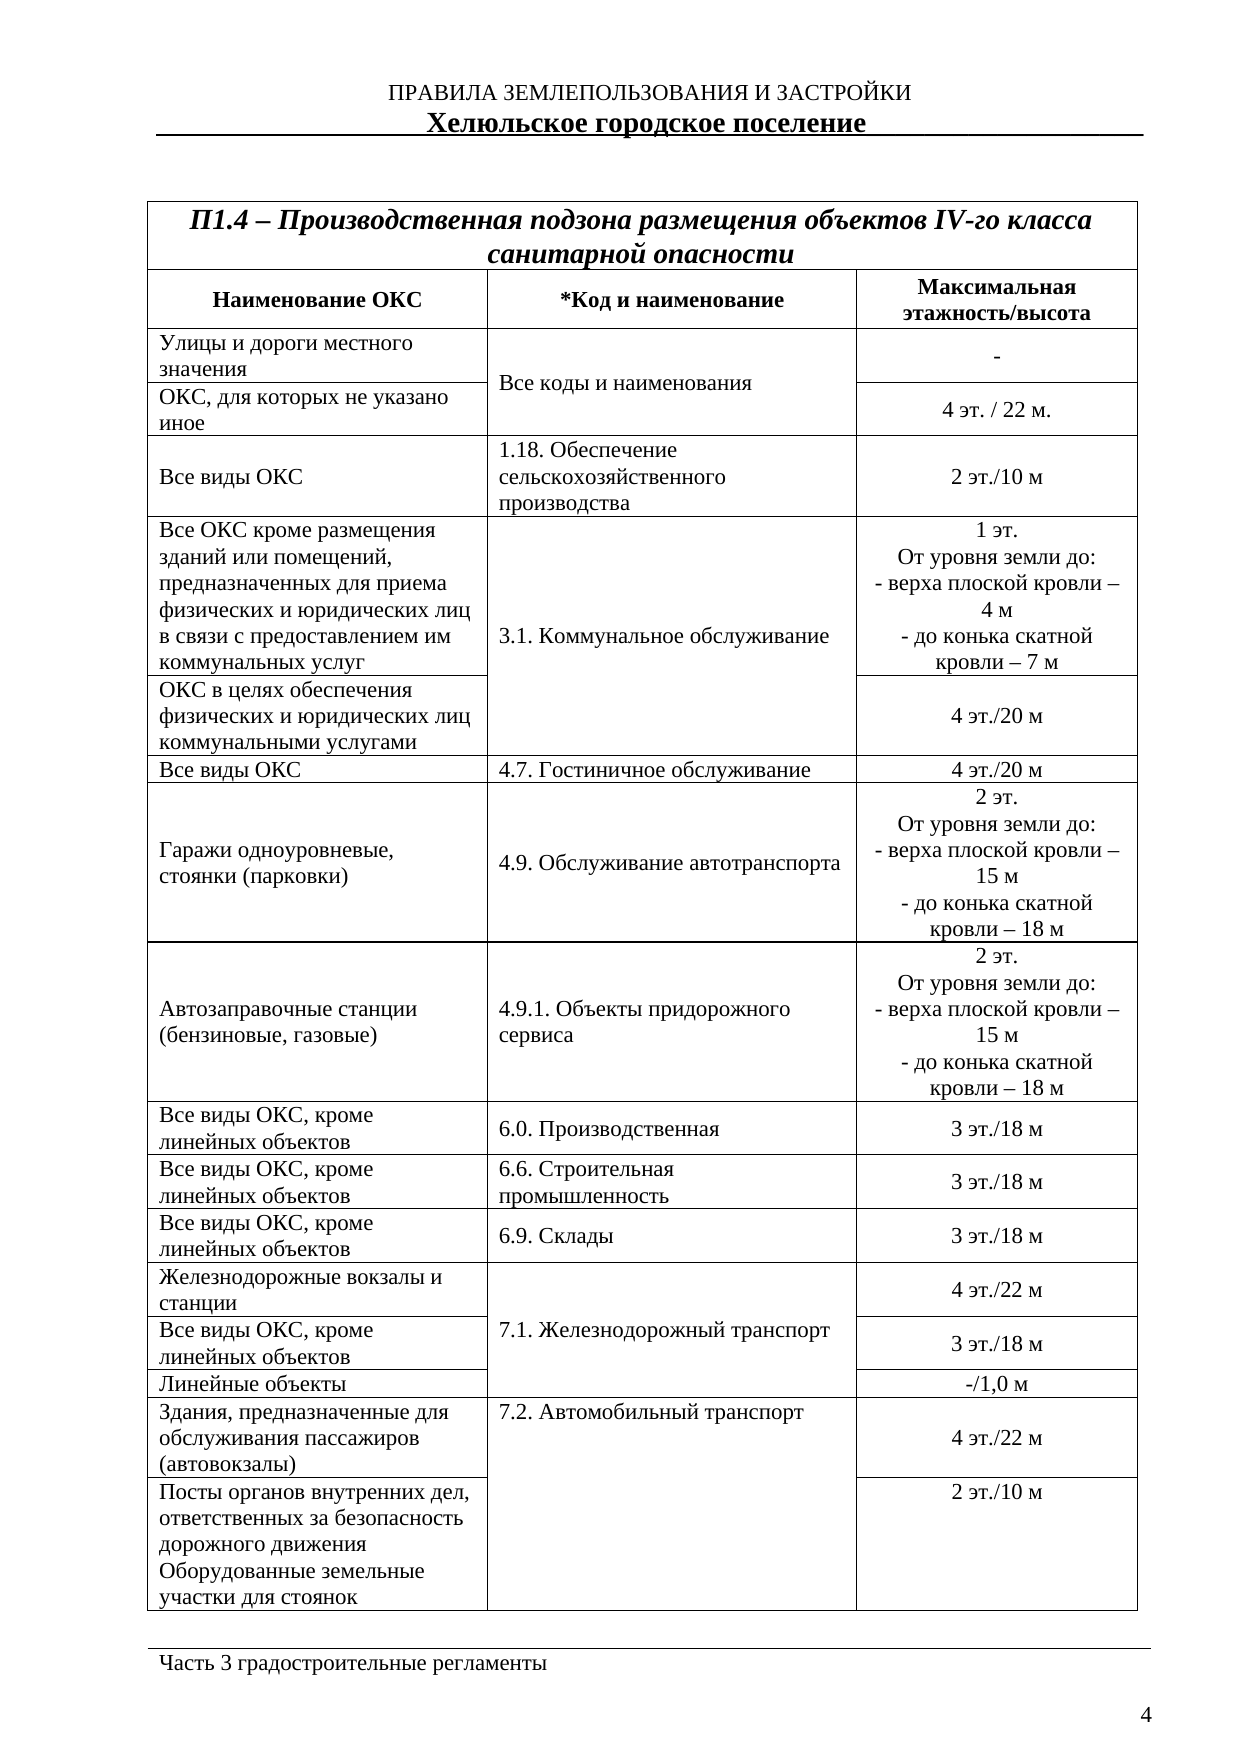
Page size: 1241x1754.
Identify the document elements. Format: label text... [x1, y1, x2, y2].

table_cell Гаражи одноуровневые, стоянки (парковки) [148, 783, 487, 941]
table_cell 7.1. Железнодорожный транспорт [488, 1263, 856, 1397]
table_cell Все виды ОКС [148, 756, 487, 782]
table_cell 3 эт./18 м [857, 1102, 1137, 1154]
table_cell Все виды ОКС, кроме линейных объектов [148, 1102, 487, 1154]
table_cell 4 эт./22 м [857, 1263, 1137, 1316]
table_cell Все ОКС кроме размещения зданий или помещений, предназначенных для приема физических и юридических лиц в связи с предоставлением им коммунальных услуг [148, 517, 487, 675]
table_cell 2 эт./10 м [857, 1478, 1137, 1609]
table_cell 3 эт./18 м [857, 1209, 1137, 1262]
table_cell 4 эт./22 м [857, 1398, 1137, 1477]
table_cell - [857, 329, 1137, 382]
table_cell Все коды и наименования [488, 329, 856, 435]
table_header П1.4 – Производственная подзона размещения объектов IV-го класса санитарной опасности [148, 202, 1137, 269]
table_cell 2 эт./10 м [857, 436, 1137, 516]
table_cell 7.2. Автомобильный транспорт [488, 1398, 856, 1609]
table_cell 3 эт./18 м [857, 1155, 1137, 1208]
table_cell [148, 1478, 487, 1609]
table_cell 4.9.1. Объекты придорожного сервиса [488, 943, 856, 1101]
table_cell Все виды ОКС, кроме линейных объектов [148, 1317, 487, 1369]
table_cell ОКС в целях обеспечения физических и юридических лиц коммунальными услугами [148, 676, 487, 755]
table_cell 3 эт./18 м [857, 1317, 1137, 1369]
table_cell 4 эт./20 м [857, 756, 1137, 782]
table_cell *Код и наименование [488, 270, 856, 328]
table_cell Автозаправочные станции (бензиновые, газовые) [148, 943, 487, 1101]
table_cell Все виды ОКС, кроме линейных объектов [148, 1209, 487, 1262]
table_cell 2 эт. От уровня земли до: - верха плоской кровли – 15 м - до конька скатной кровли – 18 м [857, 783, 1137, 941]
table_cell Наименование ОКС [148, 270, 487, 328]
table_cell Улицы и дороги местного значения [148, 329, 487, 382]
table_cell Все виды ОКС [148, 436, 487, 516]
table_cell Железнодорожные вокзалы и станции [148, 1263, 487, 1316]
table_cell 6.9. Склады [488, 1209, 856, 1262]
table_cell 1 эт. От уровня земли до: - верха плоской кровли – 4 м - до конька скатной кровли – 7 м [857, 517, 1137, 675]
table_cell -/1,0 м [857, 1370, 1137, 1397]
table_cell Линейные объекты [148, 1370, 487, 1397]
table_cell 6.6. Строительная промышленность [488, 1155, 856, 1208]
table_cell Здания, предназначенные для обслуживания пассажиров (автовокзалы) [148, 1398, 487, 1477]
table_cell Все виды ОКС, кроме линейных объектов [148, 1155, 487, 1208]
table_cell 3.1. Коммунальное обслуживание [488, 517, 856, 755]
table_cell 2 эт. От уровня земли до: - верха плоской кровли – 15 м - до конька скатной кровли – 18 м [857, 943, 1137, 1101]
table_cell 6.0. Производственная [488, 1102, 856, 1154]
table_cell 4.9. Обслуживание автотранспорта [488, 783, 856, 941]
table_cell 4 эт./20 м [857, 676, 1137, 755]
table_cell ОКС, для которых не указано иное [148, 383, 487, 435]
table_cell 1.18. Обеспечение сельскохозяйственного производства [488, 436, 856, 516]
table_cell 4.7. Гостиничное обслуживание [488, 756, 856, 782]
table_cell Максимальная этажность/высота [857, 270, 1137, 328]
table_cell 4 эт. / 22 м. [857, 383, 1137, 435]
